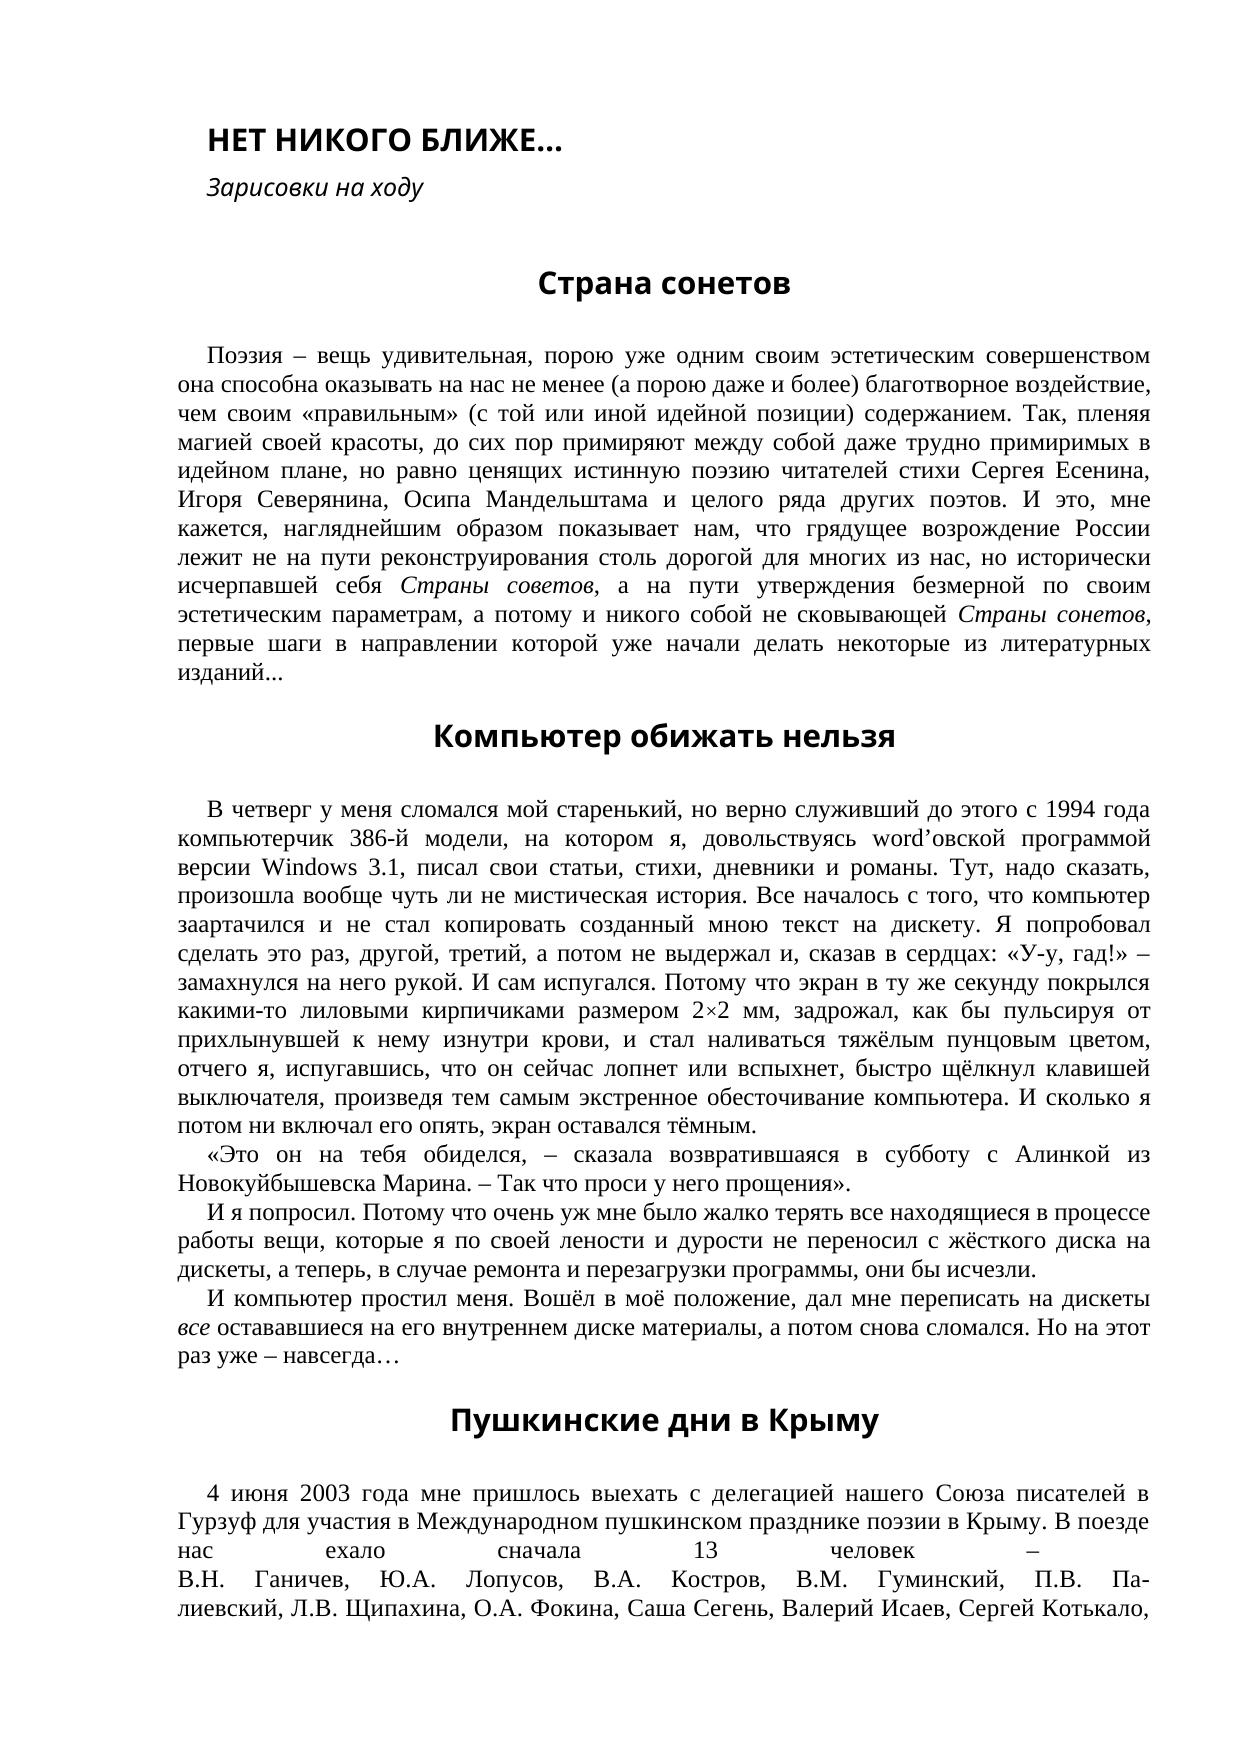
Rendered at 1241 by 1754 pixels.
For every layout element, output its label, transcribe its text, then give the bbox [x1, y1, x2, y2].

text НЕТ НИКОГО БЛИЖЕ… [207, 118, 1152, 161]
text Страна сонетов [177, 261, 1152, 303]
text Компьютер обижать нельзя [177, 714, 1152, 757]
text Пушкинские дни в Крыму [177, 1398, 1152, 1440]
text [177, 1478, 1152, 1621]
text Зарисовки на ходу [177, 169, 1152, 203]
text «Это он на тебя обиделся, – сказала возвратившаяся в субботу с Алинкой из Новокуйбышевска Марина. – Так что проси у него прощения». [177, 1139, 1152, 1197]
text И я попросил. Потому что очень уж мне было жалко терять все находящиеся в процессе работы вещи, которые я по своей лености и дурости не переносил с жёсткого диска на дискеты, а теперь, в случае ремонта и перезагрузки программы, они бы исчезли. [177, 1197, 1152, 1283]
text И компьютер простил меня. Вошёл в моё положение, дал мне переписать на дискеты все остававшиеся на его внутреннем диске материалы, а потом снова сломался. Но на этот раз уже – навсегда… [177, 1283, 1152, 1369]
text Поэзия – вещь удивительная, порою уже одним своим эстетическим совершенством она способна оказывать на нас не менее (а порою даже и более) благотворное воздействие, чем своим «правильным» (с той или иной идейной позиции) содержанием. Так, пленяя магией своей красоты, до сих пор примиряют между собой даже трудно примиримых в идейном плане, но равно ценящих истинную поэзию читателей стихи Сергея Есенина, Игоря Северянина, Осипа Мандельштама и целого ряда других поэтов. И это, мне кажется, нагляднейшим образом показывает нам, что грядущее возрождение России лежит не на пути реконструирования столь дорогой для многих из нас, но исторически исчерпавшей себя Страны советов, а на пути утверждения безмерной по своим эстетическим параметрам, а потому и никого собой не сковывающей Страны сонетов, первые шаги в направлении которой уже начали делать некоторые из литературных изданий... [177, 341, 1152, 686]
text В четверг у меня сломался мой старенький, но верно служивший до этого с 1994 года компьютерчик 386-й модели, на котором я, довольствуясь word’овской программой версии Windows 3.1, писал свои статьи, стихи, дневники и романы. Тут, надо сказать, произошла вообще чуть ли не мистическая история. Все началось с того, что компьютер заартачился и не стал копировать созданный мною текст на дискету. Я попробовал сделать это раз, другой, третий, а потом не выдержал и, сказав в сердцах: «У-у, гад!» – замахнулся на него рукой. И сам испугался. Потому что экран в ту же секунду покрылся какими-то лиловыми кирпичиками размером 2×2 мм, задрожал, как бы пульсируя от прихлынувшей к нему изнутри крови, и стал наливаться тяжёлым пунцовым цветом, отчего я, испугавшись, что он сейчас лопнет или вспыхнет, быстро щёлкнул клавишей выключателя, произведя тем самым экстренное обесточивание компьютера. И сколько я потом ни включал его опять, экран оставался тёмным. [177, 794, 1152, 1139]
